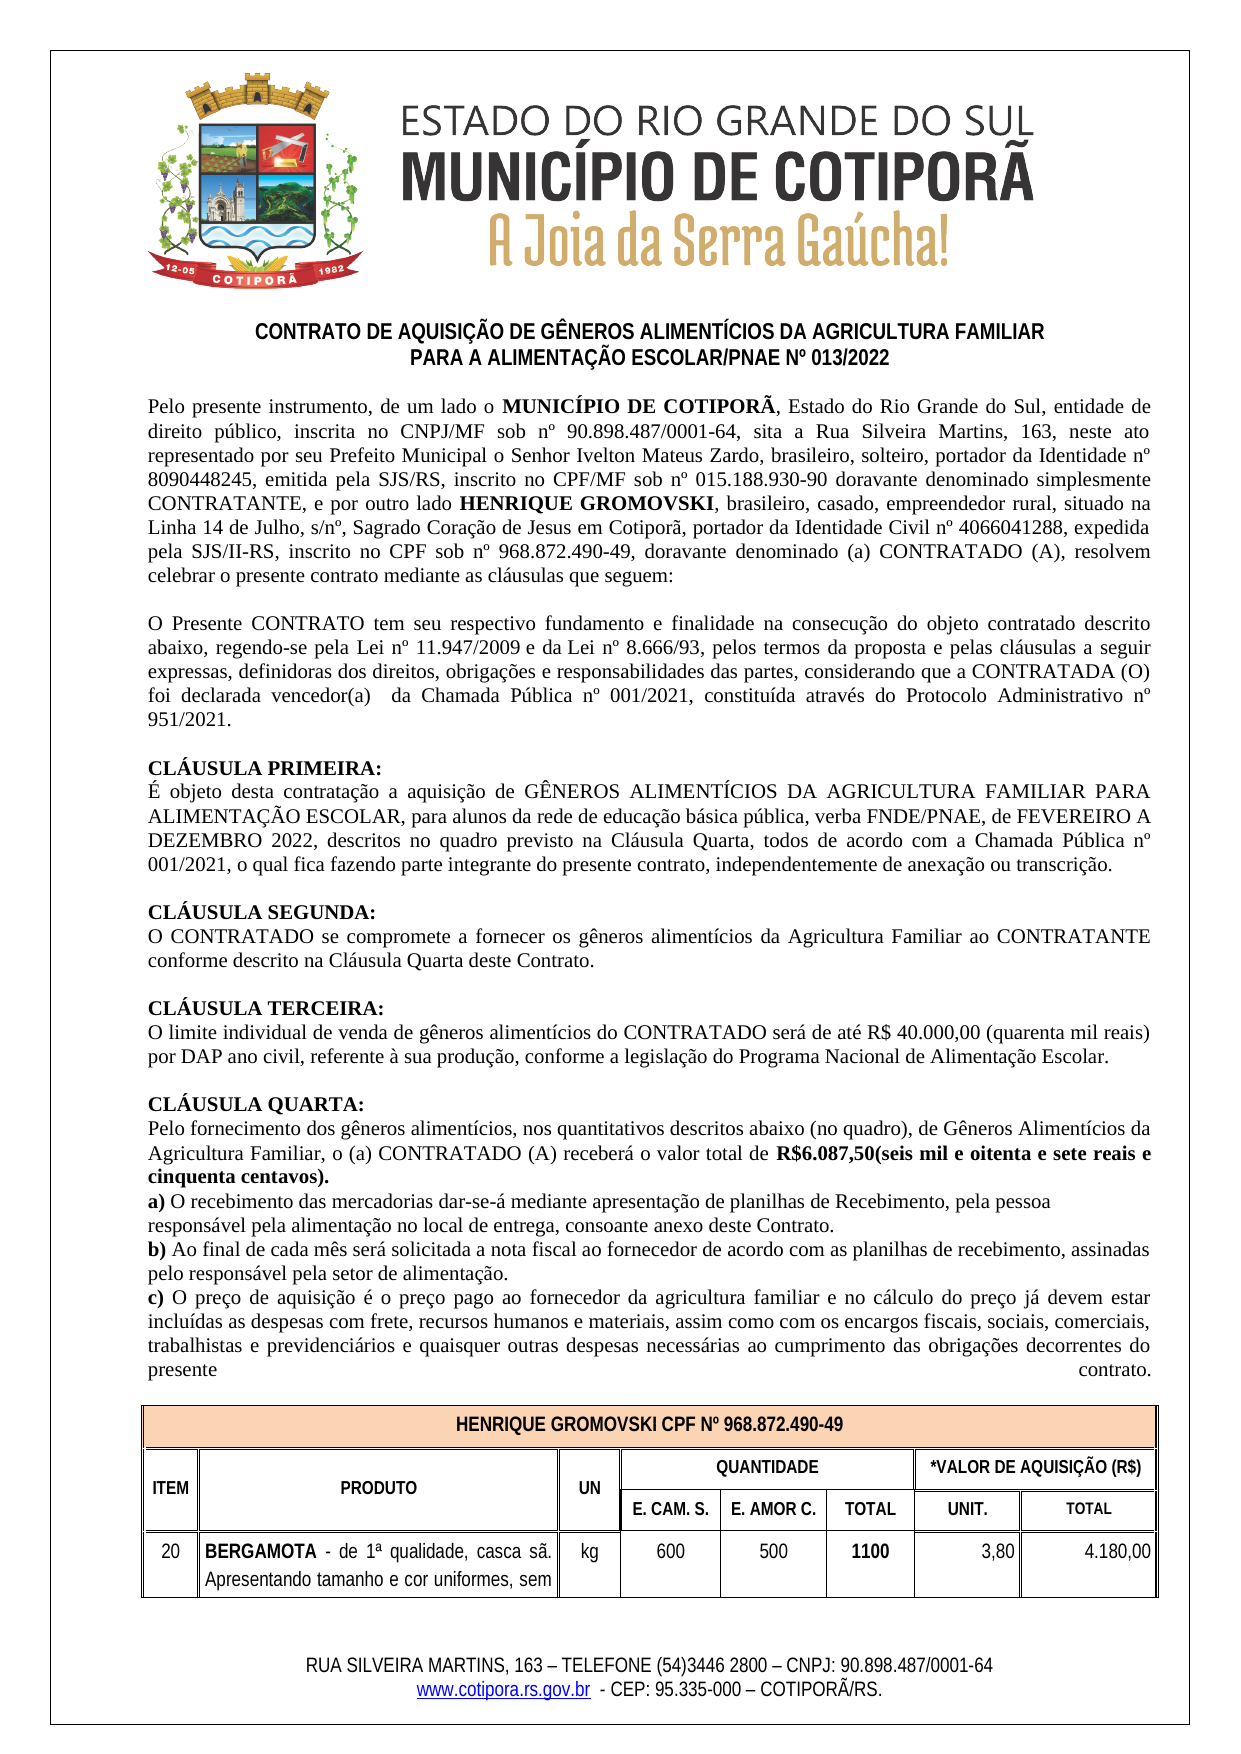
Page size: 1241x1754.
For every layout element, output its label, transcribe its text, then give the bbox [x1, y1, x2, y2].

table_cell 20 [144, 1530, 197, 1597]
text O limite individual de venda de gêneros alimentícios do CONTRATADO será de até R$ 40.000,00 (quarenta mil reais) por DAP ano civil, referente à sua produção, conforme a legislação do Programa Nacional de Alimentação Escolar. [148, 1020, 1152, 1068]
table_cell PRODUTO [200, 1450, 557, 1530]
text Pelo presente instrumento, de um lado o MUNICÍPIO DE COTIPORÃ, Estado do Rio Grande do Sul, entidade de direito público, inscrita no CNPJ/MF sob nº 90.898.487/0001-64, sita a Rua Silveira Martins, 163, neste ato representado por seu Prefeito Municipal o Senhor Ivelton Mateus Zardo, brasileiro, solteiro, portador da Identidade nº 8090448245, emitida pela SJS/RS, inscrito no CPF/MF sob nº 015.188.930-90 doravante denominado simplesmente CONTRATANTE, e por outro lado HENRIQUE GROMOVSKI, brasileiro, casado, empreendedor rural, situado na Linha 14 de Julho, s/nº, Sagrado Coração de Jesus em Cotiporã, portador da Identidade Civil nº 4066041288, expedida pela SJS/II-RS, inscrito no CPF sob nº 968.872.490-49, doravante denominado (a) CONTRATADO (A), resolvem celebrar o presente contrato mediante as cláusulas que seguem: [148, 394, 1152, 587]
text O CONTRATADO se compromete a fornecer os gêneros alimentícios da Agricultura Familiar ao CONTRATANTE conforme descrito na Cláusula Quarta deste Contrato. [148, 924, 1152, 972]
table_cell TOTAL [1022, 1489, 1156, 1530]
text c) O preço de aquisição é o preço pago ao fornecedor da agricultura familiar e no cálculo do preço já devem estar incluídas as despesas com frete, recursos humanos e materiais, assim como com os encargos fiscais, sociais, comerciais, trabalhistas e previdenciários e quaisquer outras despesas necessárias ao cumprimento das obrigações decorrentes do presente contrato. [148, 1285, 1152, 1405]
table_cell *VALOR DE AQUISIÇÃO (R$) [915, 1447, 1157, 1488]
text CLÁUSULA TERCEIRA: [148, 996, 1152, 1020]
text CLÁUSULA SEGUNDA: [148, 900, 1152, 924]
table_cell 1100 [827, 1531, 914, 1597]
text b) Ao final de cada mês será solicitada a nota fiscal ao fornecedor de acordo com as planilhas de recebimento, assinadas pelo responsável pela setor de alimentação. [148, 1237, 1152, 1285]
table_header HENRIQUE GROMOVSKI CPF Nº 968.872.490-49 [144, 1406, 1155, 1447]
text CLÁUSULA QUARTA: [148, 1092, 1152, 1116]
table_cell UN [560, 1450, 619, 1530]
table_cell 600 [621, 1531, 720, 1597]
table_cell 500 [721, 1531, 826, 1597]
text PARA A ALIMENTAÇÃO ESCOLAR/PNAE Nº 013/2022 [148, 344, 1152, 371]
table_cell kg [560, 1533, 620, 1597]
table_cell 3,80 [915, 1533, 1019, 1597]
text CONTRATO DE AQUISIÇÃO DE GÊNEROS ALIMENTÍCIOS DA AGRICULTURA FAMILIAR [148, 318, 1152, 344]
text a) O recebimento das mercadorias dar-se-á mediante apresentação de planilhas de Recebimento, pela pessoa responsável pela alimentação no local de entrega, consoante anexo deste Contrato. [148, 1188, 1152, 1237]
table_cell E. AMOR C. [721, 1490, 826, 1530]
text O Presente CONTRATO tem seu respectivo fundamento e finalidade na consecução do objeto contratado descrito abaixo, regendo-se pela Lei nº 11.947/2009 e da Lei nº 8.666/93, pelos termos da proposta e pelas cláusulas a seguir expressas, definidoras dos direitos, obrigações e responsabilidades das partes, considerando que a CONTRATADA (O) foi declarada vencedor(a) da Chamada Pública nº 001/2021, constituída através do Protocolo Administrativo nº 951/2021. [148, 611, 1152, 731]
table_cell UNIT. [915, 1492, 1019, 1530]
table_cell QUANTIDADE [622, 1450, 913, 1488]
table_cell 4.180,00 [1022, 1530, 1156, 1597]
text Pelo fornecimento dos gêneros alimentícios, nos quantitativos descritos abaixo (no quadro), de Gêneros Alimentícios da Agricultura Familiar, o (a) CONTRATADO (A) receberá o valor total de R$6.087,50(seis mil e oitenta e sete reais e cinquenta centavos). [148, 1116, 1152, 1188]
table_cell TOTAL [827, 1490, 914, 1530]
picture [147, 73, 1034, 290]
table_cell ITEM [142, 1447, 199, 1530]
text CLÁUSULA PRIMEIRA: [148, 755, 1152, 779]
table_cell E. CAM. S. [622, 1490, 720, 1530]
text É objeto desta contratação a aquisição de GÊNEROS ALIMENTÍCIOS DA AGRICULTURA FAMILIAR PARA ALIMENTAÇÃO ESCOLAR, para alunos da rede de educação básica pública, verba FNDE/PNAE, de FEVEREIRO A DEZEMBRO 2022, descritos no quadro previsto na Cláusula Quarta, todos de acordo com a Chamada Pública nº 001/2021, o qual fica fazendo parte integrante do presente contrato, independentemente de anexação ou transcrição. [148, 779, 1152, 876]
